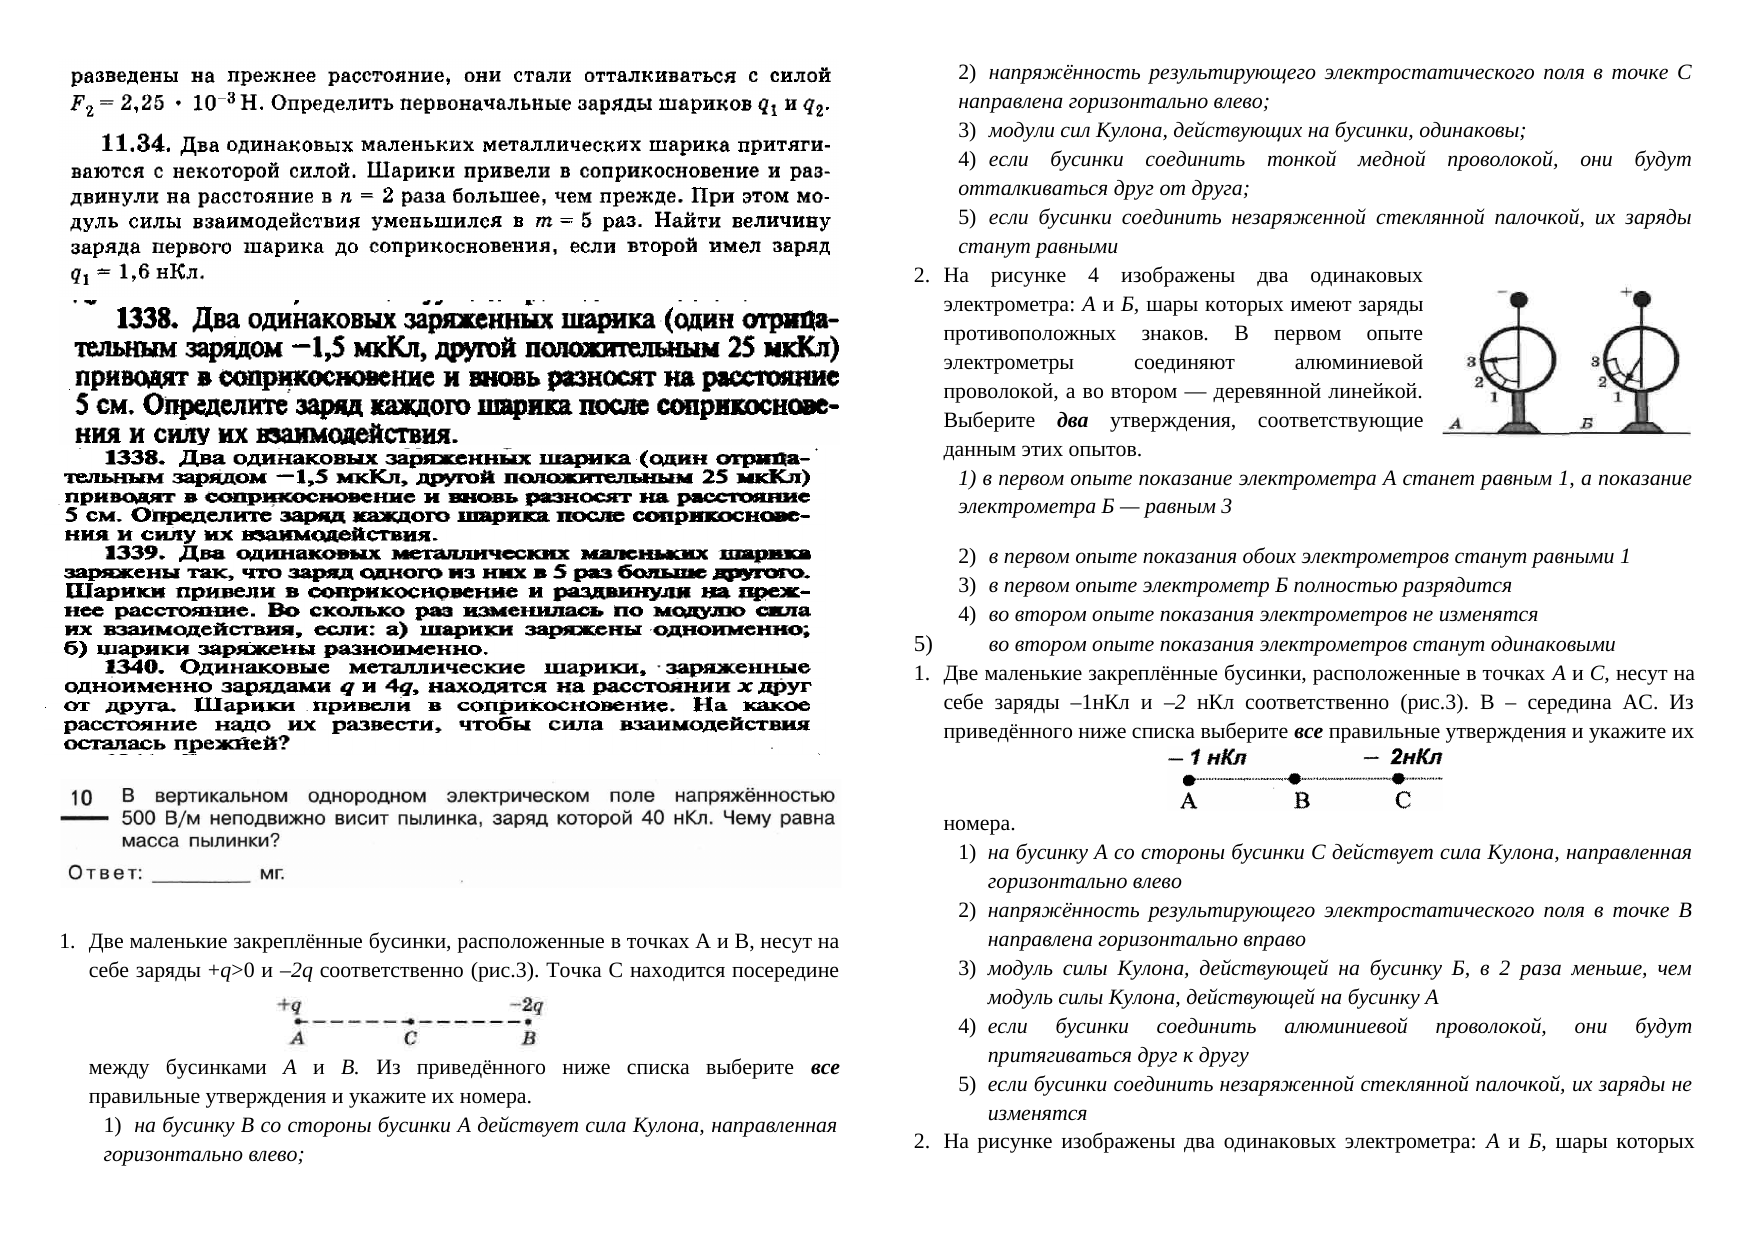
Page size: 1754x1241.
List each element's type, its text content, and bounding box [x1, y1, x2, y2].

list если бусинки соединить незаряженной стеклянной палочкой, их заряды станут равными [958, 204, 1695, 258]
picture [1442, 284, 1691, 440]
list во втором опыте показания электрометров не изменятся [958, 601, 1695, 626]
list На рисунке 4 изображены два одинаковых электрометра: А и Б, шары которых имеют заряды противоположных знаков. В первом опыте электрометры соединяют алюминиевой проволокой, а во втором — деревянной линейкой. Выберите два утверждения, соответствующие данным этих опытов. [914, 262, 1695, 461]
picture [59, 300, 840, 445]
list модуль силы Кулона, действующей на бусинку Б, в 2 раза меньше, чем модуль силы Кулона, действующей на бусинку А [958, 955, 1695, 1009]
list Две маленькие закреплённые бусинки, расположенные в точках А и C, несут на себе заряды ‒1нКл и ‒2 нКл соответственно (рис.3). В – середина АС. Из приведённого ниже списка выберите все правильные утверждения и укажите их номера. [914, 660, 1695, 835]
list напряжённость результирующего электростатического поля в точке С направлена горизонтально влево; [958, 59, 1695, 113]
picture [59, 59, 840, 297]
picture [268, 988, 551, 1054]
list если бусинки соединить незаряженной стеклянной палочкой, их заряды не изменятся [958, 1071, 1695, 1125]
list модули сил Кулона, действующих на бусинки, одинаковы; [958, 117, 1695, 142]
list Две маленькие закреплённые бусинки, расположенные в точках А и В, несут на себе заряды +q>0 и ‒2q соответственно (рис.3). Точка С находится посередине между бусинками А и В. Из приведённого ниже списка выберите все правильные утверждения и укажите их номера. [59, 928, 840, 1108]
picture [1167, 746, 1443, 811]
list во втором опыте показания электрометров станут одинаковыми [914, 630, 1695, 656]
list в первом опыте электрометр Б полностью разрядится [958, 572, 1695, 597]
text 1) в первом опыте показание электрометра А станет равным 1, а показание электрометра Б — равным 3 [958, 464, 1695, 519]
picture [44, 448, 826, 755]
list напряжённость результирующего электростатического поля в точке В направлена горизонтально вправо [958, 897, 1695, 951]
list в первом опыте показания обоих электрометров станут равными 1 [958, 543, 1695, 568]
picture [60, 779, 842, 888]
list если бусинки соединить алюминиевой проволокой, они будут притягиваться друг к другу [958, 1013, 1695, 1067]
list если бусинки соединить тонкой медной проволокой, они будут отталкиваться друг от друга; [958, 146, 1695, 200]
list на бусинку А со стороны бусинки С действует сила Кулона, направленная горизонтально влево [958, 839, 1695, 893]
list на бусинку В со стороны бусинки А действует сила Кулона, направленная горизонтально влево; [103, 1112, 840, 1166]
